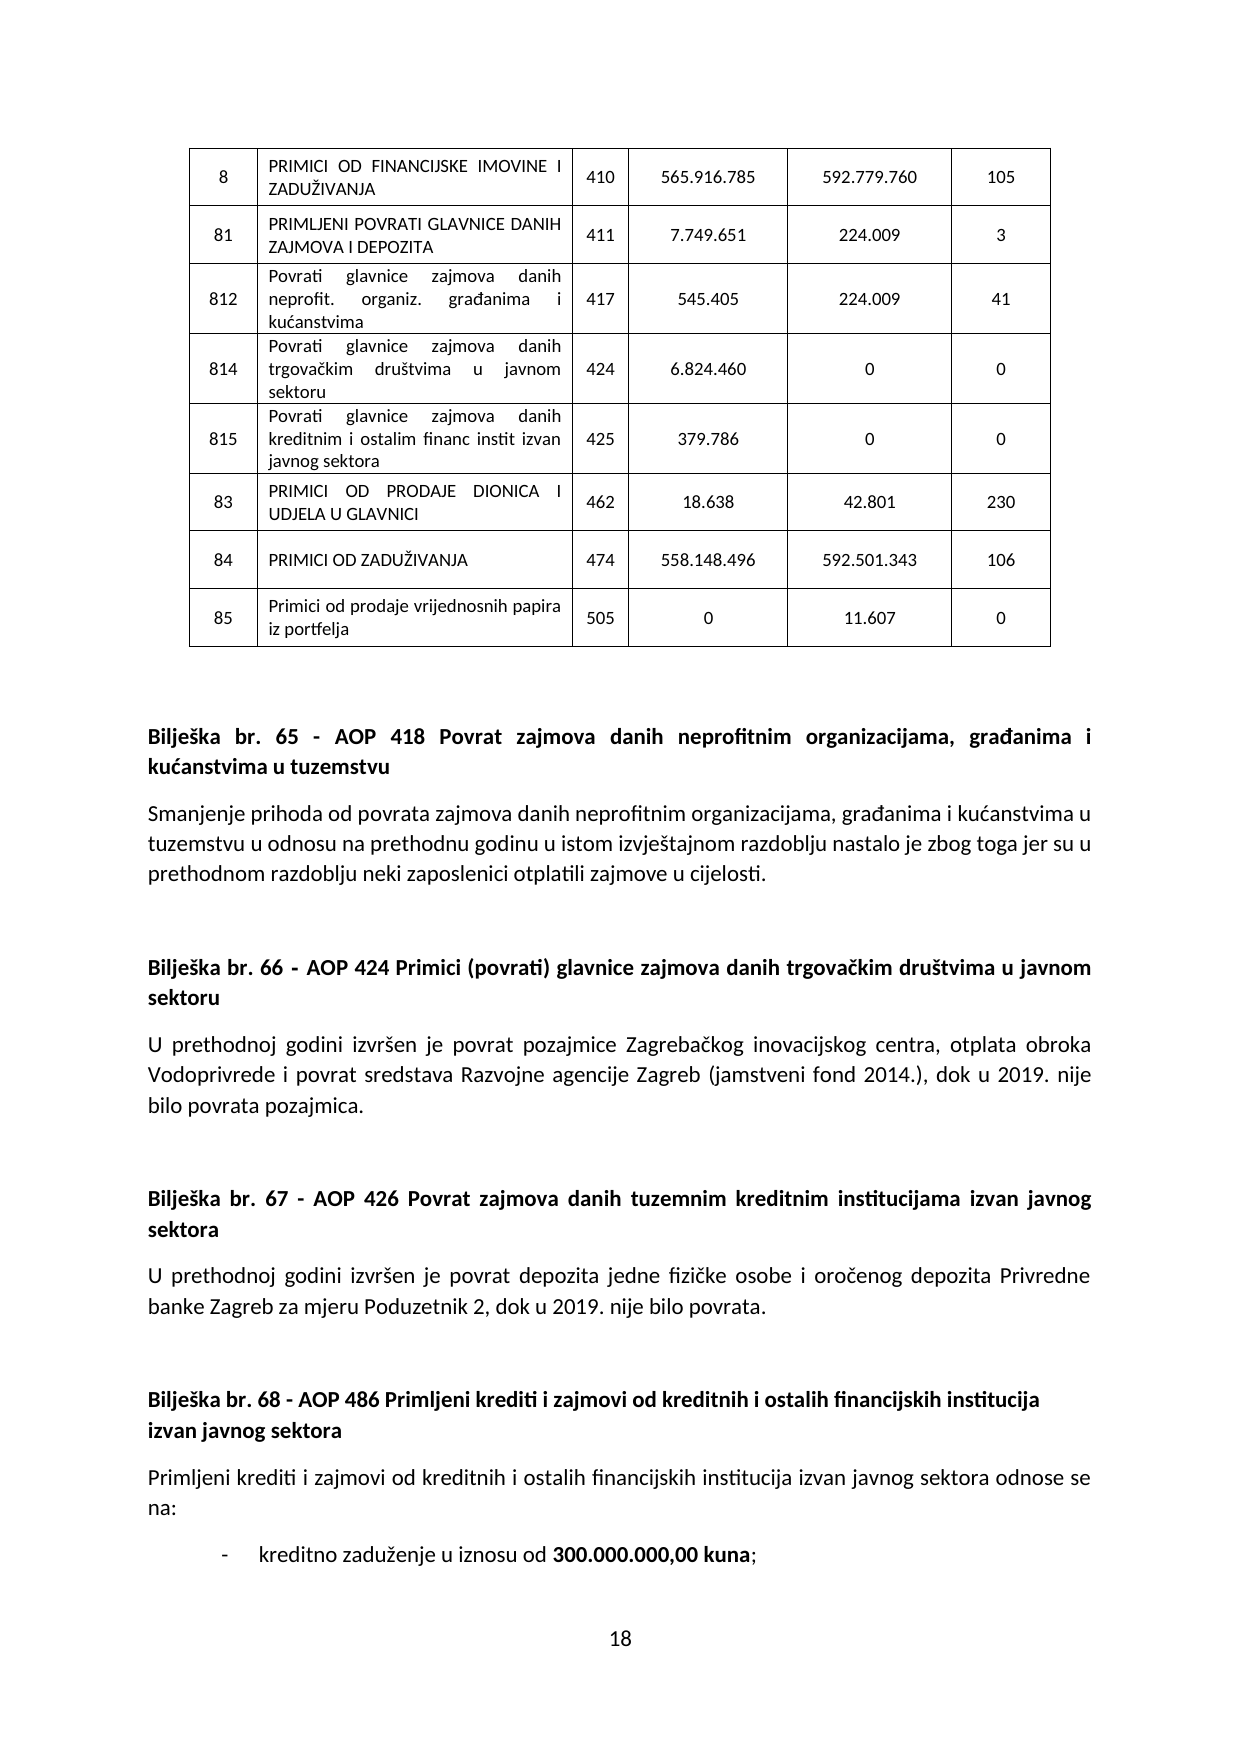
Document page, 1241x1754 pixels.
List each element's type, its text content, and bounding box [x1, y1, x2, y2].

text Bilješka br. 68 - AOP 486 Primljeni krediti i zajmovi od kreditnih i ostalih financijskih institucija izvan javnog sektora [148, 1386, 1093, 1444]
table_cell 462 [573, 474, 628, 530]
table_cell 592.501.343 [788, 531, 951, 588]
table_cell 558.148.496 [629, 531, 787, 588]
table_cell 812 [190, 264, 257, 333]
table_cell 565.916.785 [629, 149, 787, 205]
table_cell Povrati glavnice zajmova danih neprofit. organiz. građanima i kućanstvima [258, 264, 572, 333]
table_cell 224.009 [788, 264, 951, 333]
table_cell 815 [190, 404, 257, 473]
table_cell 410 [573, 149, 628, 205]
table_cell 85 [190, 589, 257, 646]
text Bilješka br. 65 - AOP 418 Povrat zajmova danih neprofitnim organizacijama, građanima i kućanstvima u tuzemstvu [148, 722, 1093, 780]
table_cell 81 [190, 206, 257, 263]
table_cell 42.801 [788, 474, 951, 530]
table_cell 84 [190, 531, 257, 588]
table_cell PRIMICI OD FINANCIJSKE IMOVINE I ZADUŽIVANJA [258, 149, 572, 205]
table_cell Primici od prodaje vrijednosnih papira iz portfelja [258, 589, 572, 646]
table_cell PRIMLJENI POVRATI GLAVNICE DANIH ZAJMOVA I DEPOZITA [258, 206, 572, 263]
text U prethodnoj godini izvršen je povrat depozita jedne fizičke osobe i oročenog depozita Privredne banke Zagreb za mjeru Poduzetnik 2, dok u 2019. nije bilo povrata. [148, 1262, 1093, 1320]
table_cell 0 [788, 334, 951, 403]
table_cell 83 [190, 474, 257, 530]
text Smanjenje prihoda od povrata zajmova danih neprofitnim organizacijama, građanima i kućanstvima u tuzemstvu u odnosu na prethodnu godinu u istom izvještajnom razdoblju nastalo je zbog toga jer su u prethodnom razdoblju neki zaposlenici otplatili zajmove u cijelosti. [148, 799, 1093, 887]
text U prethodnoj godini izvršen je povrat pozajmice Zagrebačkog inovacijskog centra, otplata obroka Vodoprivrede i povrat sredstava Razvojne agencije Zagreb (jamstveni fond 2014.), dok u 2019. nije bilo povrata pozajmica. [148, 1030, 1093, 1119]
table_cell 814 [190, 334, 257, 403]
table_cell 424 [573, 334, 628, 403]
table_cell 0 [952, 334, 1050, 403]
table_cell 505 [573, 589, 628, 646]
table_cell 379.786 [629, 404, 787, 473]
list kreditno zaduženje u iznosu od 300.000.000,00 kuna; [221, 1540, 1093, 1568]
table_cell 0 [629, 589, 787, 646]
table_cell 230 [952, 474, 1050, 530]
table_cell 0 [952, 404, 1050, 473]
text Bilješka br. 66 - AOP 424 Primici (povrati) glavnice zajmova danih trgovačkim društvima u javnom sektoru [148, 953, 1093, 1011]
table_cell 18.638 [629, 474, 787, 530]
table_cell PRIMICI OD ZADUŽIVANJA [258, 531, 572, 588]
table_cell 7.749.651 [629, 206, 787, 263]
table_cell Povrati glavnice zajmova danih kreditnim i ostalim financ instit izvan javnog sektora [258, 404, 572, 473]
table_cell 474 [573, 531, 628, 588]
table_cell 545.405 [629, 264, 787, 333]
table_cell 0 [952, 589, 1050, 646]
text Primljeni krediti i zajmovi od kreditnih i ostalih financijskih institucija izvan javnog sektora odnose se na: [148, 1463, 1093, 1521]
table_cell 11.607 [788, 589, 951, 646]
table_cell 0 [788, 404, 951, 473]
table_cell 592.779.760 [788, 149, 951, 205]
table_cell 8 [190, 149, 257, 205]
table_cell 41 [952, 264, 1050, 333]
table_cell 6.824.460 [629, 334, 787, 403]
table_cell 417 [573, 264, 628, 333]
table_cell 105 [952, 149, 1050, 205]
table_cell 106 [952, 531, 1050, 588]
table_cell 3 [952, 206, 1050, 263]
table_cell 411 [573, 206, 628, 263]
table_cell PRIMICI OD PRODAJE DIONICA I UDJELA U GLAVNICI [258, 474, 572, 530]
table_cell 425 [573, 404, 628, 473]
table_cell 224.009 [788, 206, 951, 263]
table_cell Povrati glavnice zajmova danih trgovačkim društvima u javnom sektoru [258, 334, 572, 403]
text Bilješka br. 67 - AOP 426 Povrat zajmova danih tuzemnim kreditnim institucijama izvan javnog sektora [148, 1184, 1093, 1243]
